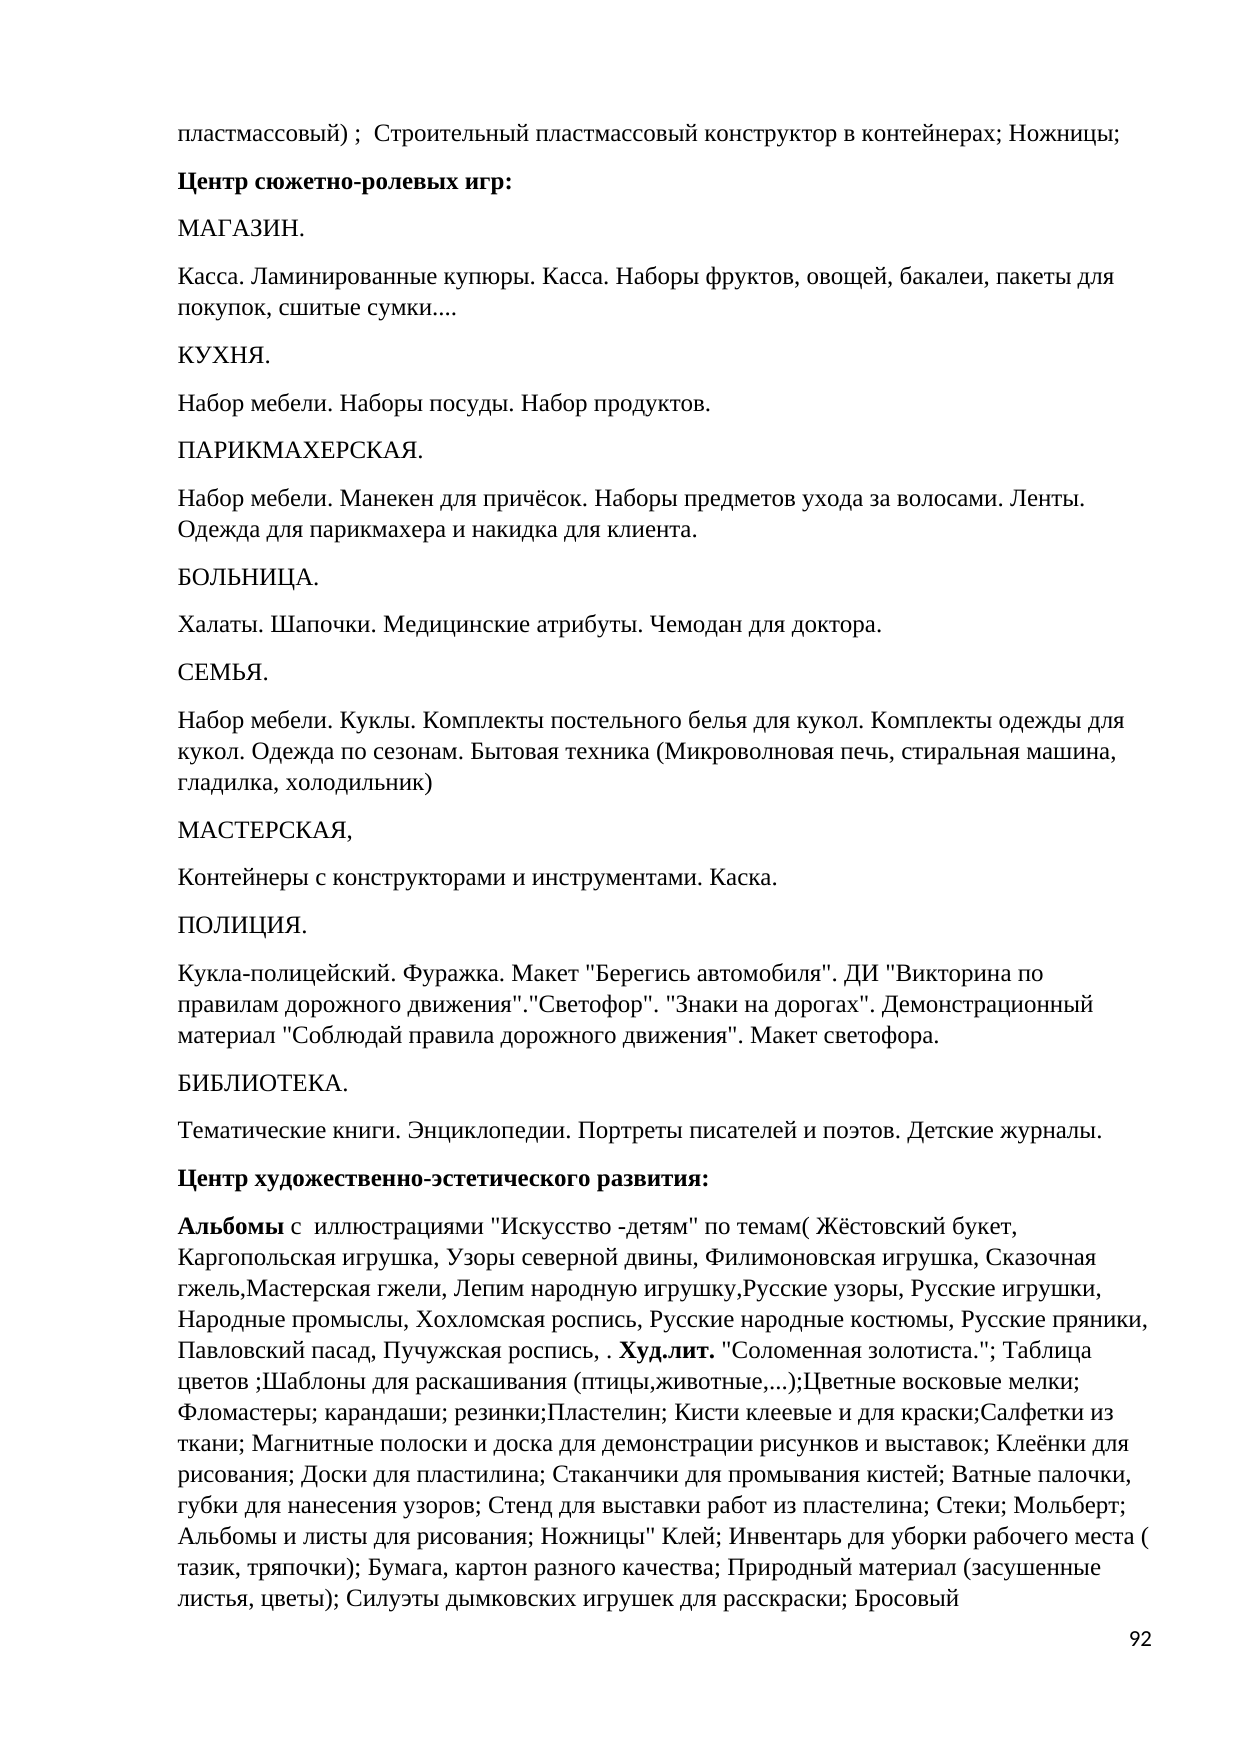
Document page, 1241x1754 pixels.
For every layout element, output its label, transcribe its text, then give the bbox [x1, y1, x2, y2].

text Набор мебели. Наборы посуды. Набор продуктов. [177, 388, 1152, 416]
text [177, 118, 1152, 147]
text Центр сюжетно-ролевых игр: [177, 166, 1152, 194]
text ПОЛИЦИЯ. [177, 910, 1152, 939]
text БИБЛИОТЕКА. [177, 1068, 1152, 1096]
text Халаты. Шапочки. Медицинские атрибуты. Чемодан для доктора. [177, 609, 1152, 638]
text МАСТЕРСКАЯ, [177, 815, 1152, 843]
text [177, 1211, 1152, 1612]
text Контейнеры с конструкторами и инструментами. Каска. [177, 862, 1152, 891]
text ПАРИКМАХЕРСКАЯ. [177, 435, 1152, 464]
text БОЛЬНИЦА. [177, 562, 1152, 591]
text СЕМЬЯ. [177, 657, 1152, 686]
text Касса. Ламинированные купюры. Касса. Наборы фруктов, овощей, бакалеи, пакеты для покупок, сшитые сумки.... [177, 261, 1152, 321]
text МАГАЗИН. [177, 213, 1152, 242]
text КУХНЯ. [177, 340, 1152, 369]
text Кукла-полицейский. Фуражка. Макет "Берегись автомобиля". ДИ "Викторина по правилам дорожного движения"."Светофор". "Знаки на дорогах". Демонстрационный материал "Соблюдай правила дорожного движения". Макет светофора. [177, 958, 1152, 1049]
text Набор мебели. Куклы. Комплекты постельного белья для кукол. Комплекты одежды для кукол. Одежда по сезонам. Бытовая техника (Микроволновая печь, стиральная машина, гладилка, холодильник) [177, 705, 1152, 796]
text Центр художественно-эстетического развития: [177, 1163, 1152, 1192]
text Тематические книги. Энциклопедии. Портреты писателей и поэтов. Детские журналы. [177, 1115, 1152, 1144]
text Набор мебели. Манекен для причёсок. Наборы предметов ухода за волосами. Ленты. Одежда для парикмахера и накидка для клиента. [177, 483, 1152, 543]
